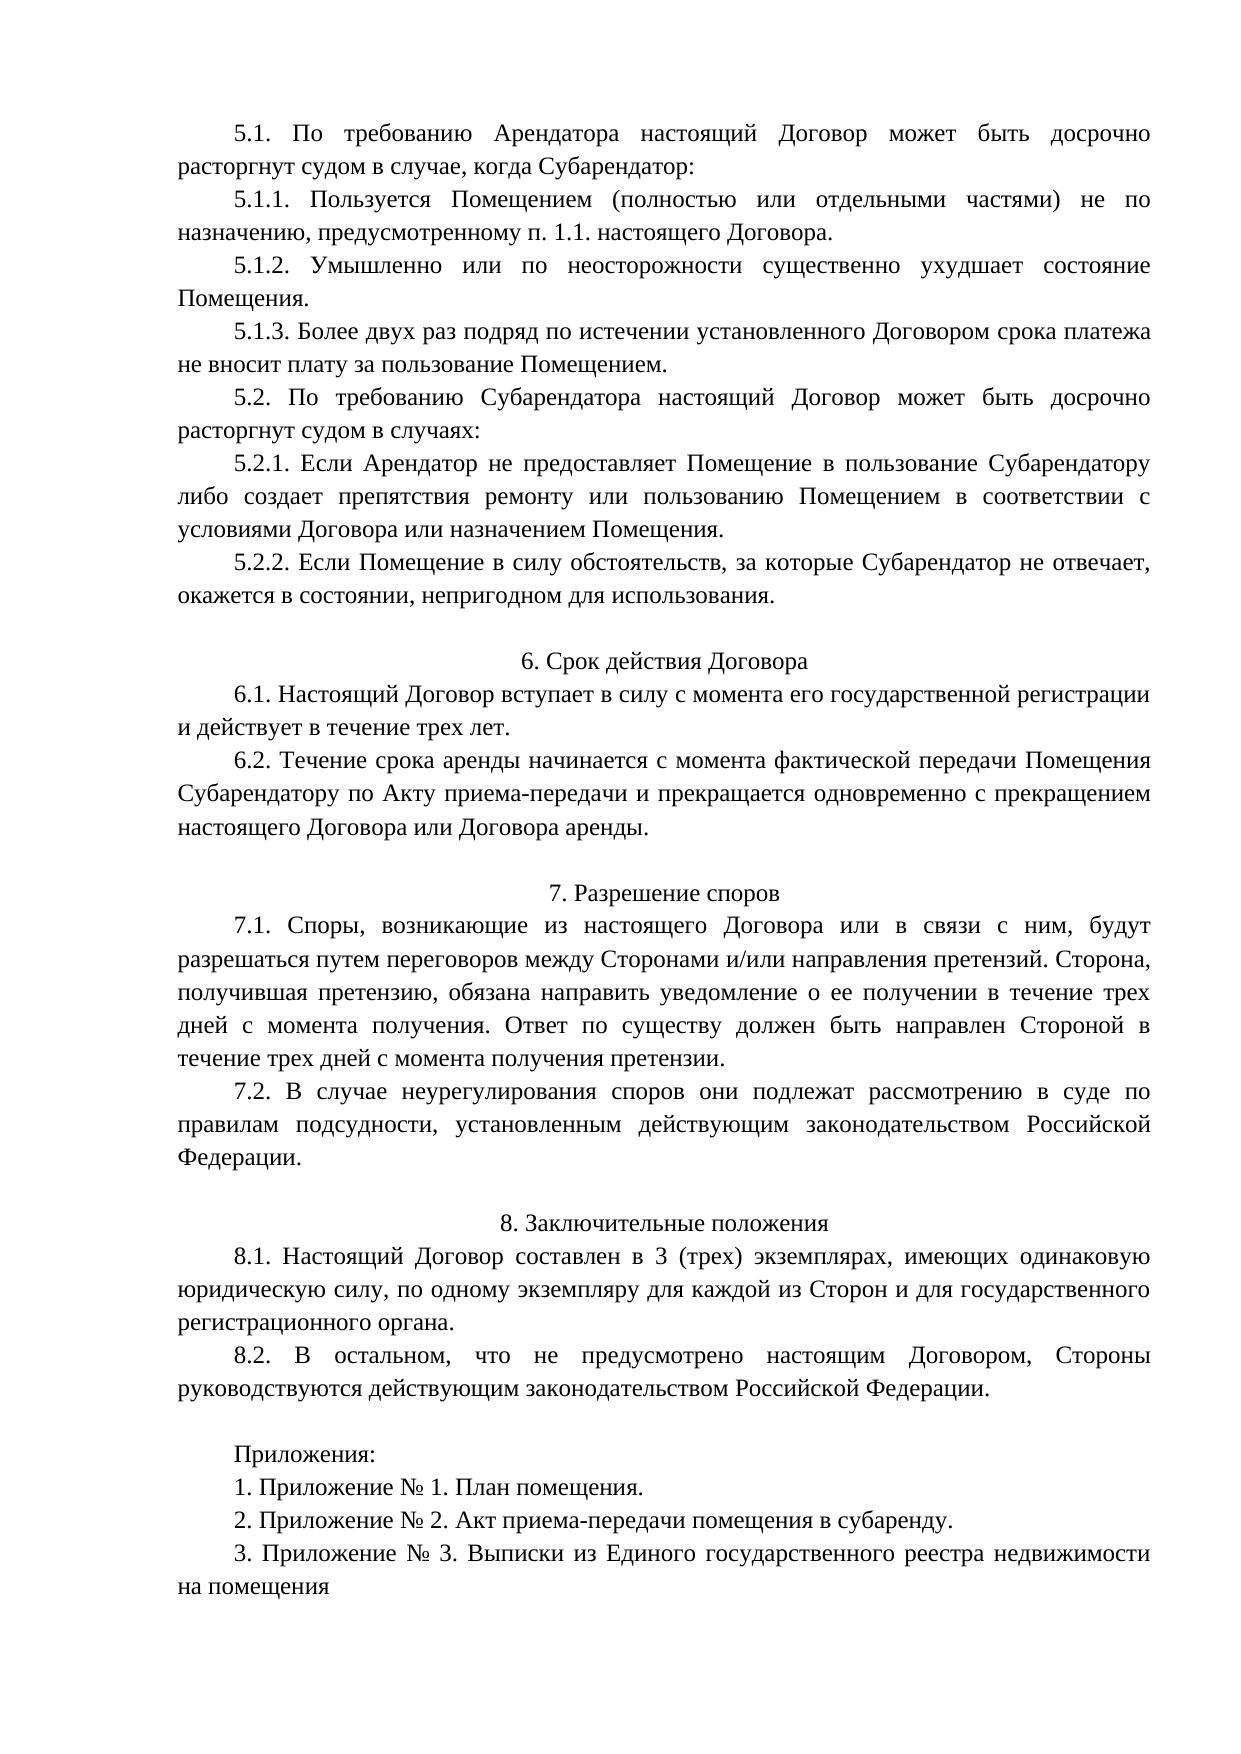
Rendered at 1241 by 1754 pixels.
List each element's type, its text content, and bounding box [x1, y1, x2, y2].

text 5.1.2. Умышленно или по неосторожности существенно ухудшает состояние Помещения. [177, 250, 1152, 312]
text 5.2.1. Если Арендатор не предоставляет Помещение в пользование Субарендатору либо создает препятствия ремонту или пользованию Помещением в соответствии с условиями Договора или назначением Помещения. [177, 448, 1152, 543]
text 3. Приложение № 3. Выписки из Единого государственного реестра недвижимости на помещения [177, 1538, 1152, 1600]
text 5.1.3. Более двух раз подряд по истечении установленного Договором срока платежа не вносит плату за пользование Помещением. [177, 316, 1152, 378]
text 5.2.2. Если Помещение в силу обстоятельств, за которые Субарендатор не отвечает, окажется в состоянии, непригодном для использования. [177, 547, 1152, 609]
text 7. Разрешение споров [177, 878, 1152, 906]
text 6. Срок действия Договора [177, 646, 1152, 675]
text 7.2. В случае неурегулирования споров они подлежат рассмотрению в суде по правилам подсудности, установленным действующим законодательством Российской Федерации. [177, 1076, 1152, 1171]
text 5.1. По требованию Арендатора настоящий Договор может быть досрочно расторгнут судом в случае, когда Субарендатор: [177, 118, 1152, 180]
text 8.2. В остальном, что не предусмотрено настоящим Договором, Стороны руководствуются действующим законодательством Российской Федерации. [177, 1340, 1152, 1402]
text Приложения: [177, 1439, 1152, 1468]
text 8.1. Настоящий Договор составлен в 3 (трех) экземплярах, имеющих одинаковую юридическую силу, по одному экземпляру для каждой из Сторон и для государственного регистрационного органа. [177, 1241, 1152, 1336]
text 5.2. По требованию Субарендатора настоящий Договор может быть досрочно расторгнут судом в случаях: [177, 382, 1152, 444]
text 2. Приложение № 2. Акт приема-передачи помещения в субаренду. [177, 1505, 1152, 1534]
text 1. Приложение № 1. План помещения. [177, 1472, 1152, 1501]
text 7.1. Споры, возникающие из настоящего Договора или в связи с ним, будут разрешаться путем переговоров между Сторонами и/или направления претензий. Сторона, получившая претензию, обязана направить уведомление о ее получении в течение трех дней с момента получения. Ответ по существу должен быть направлен Стороной в течение трех дней с момента получения претензии. [177, 911, 1152, 1071]
text 6.1. Настоящий Договор вступает в силу с момента его государственной регистрации и действует в течение трех лет. [177, 679, 1152, 741]
text 6.2. Течение срока аренды начинается с момента фактической передачи Помещения Субарендатору по Акту приема-передачи и прекращается одновременно с прекращением настоящего Договора или Договора аренды. [177, 746, 1152, 840]
text 5.1.1. Пользуется Помещением (полностью или отдельными частями) не по назначению, предусмотренному п. 1.1. настоящего Договора. [177, 184, 1152, 246]
text 8. Заключительные положения [177, 1208, 1152, 1237]
